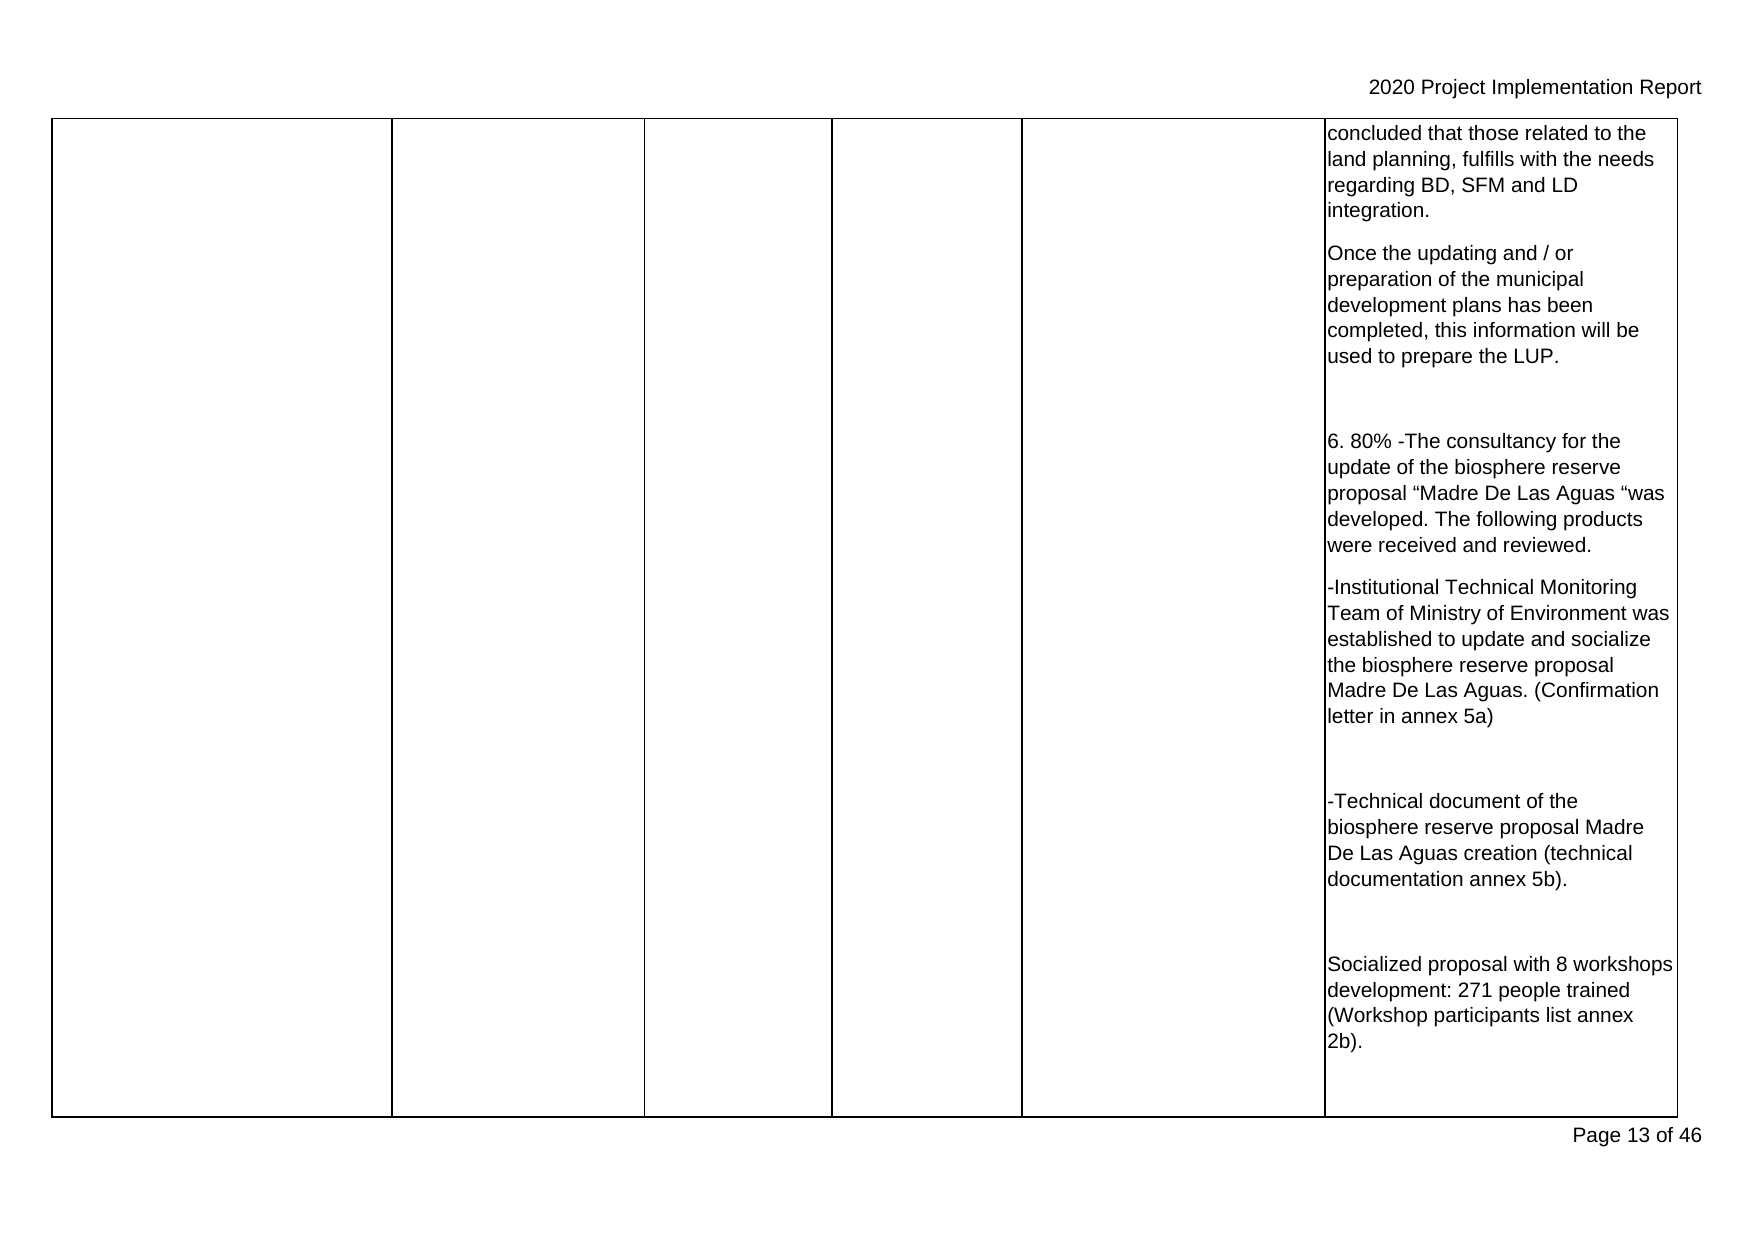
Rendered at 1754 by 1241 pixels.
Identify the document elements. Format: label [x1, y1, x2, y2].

table_cell [833, 119, 1021, 1116]
table_cell [645, 119, 831, 1116]
table_cell [1326, 119, 1677, 1116]
table_cell [1023, 119, 1324, 1116]
table_cell [393, 119, 644, 1116]
table_cell [53, 119, 391, 1116]
